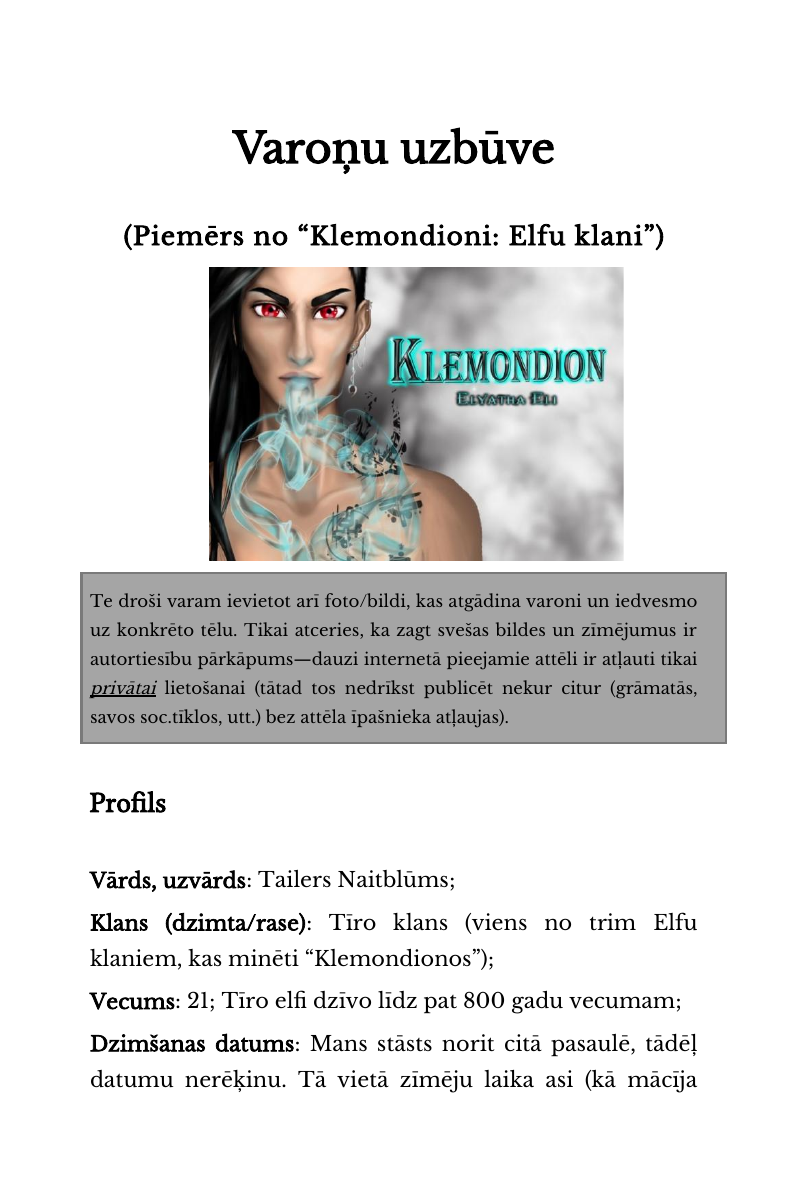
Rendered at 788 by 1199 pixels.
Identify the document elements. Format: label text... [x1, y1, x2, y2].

subtitle Profils [90, 786, 698, 819]
subtitle Varoņu uzbūve [90, 122, 698, 174]
text Klans (dzimta/rase): Tīro klans (viens no trim Elfu klaniem, kas minēti “Klemondionos”); [90, 910, 698, 972]
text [90, 1031, 698, 1093]
picture [209, 267, 624, 561]
text (Piemērs no “Klemondioni: Elfu klani”) [90, 221, 698, 252]
text Vecums: 21; Tīro elfi dzīvo līdz pat 800 gadu vecumam; [90, 989, 698, 1014]
text Te droši varam ievietot arī foto/bildi, kas atgādina varoni un iedvesmo uz konkrēto tēlu. Tikai atceries, ka zagt svešas bildes un zīmējumus ir autortiesību pārkāpums—dauzi internetā pieejamie attēli ir atļauti tikai privātai lietošanai (tātad tos nedrīkst publicēt nekur citur (grāmatās, savos soc.tīklos, utt.) bez attēla īpašnieka atļaujas). [90, 591, 698, 727]
text Vārds, uzvārds: Tailers Naitblūms; [90, 868, 698, 893]
